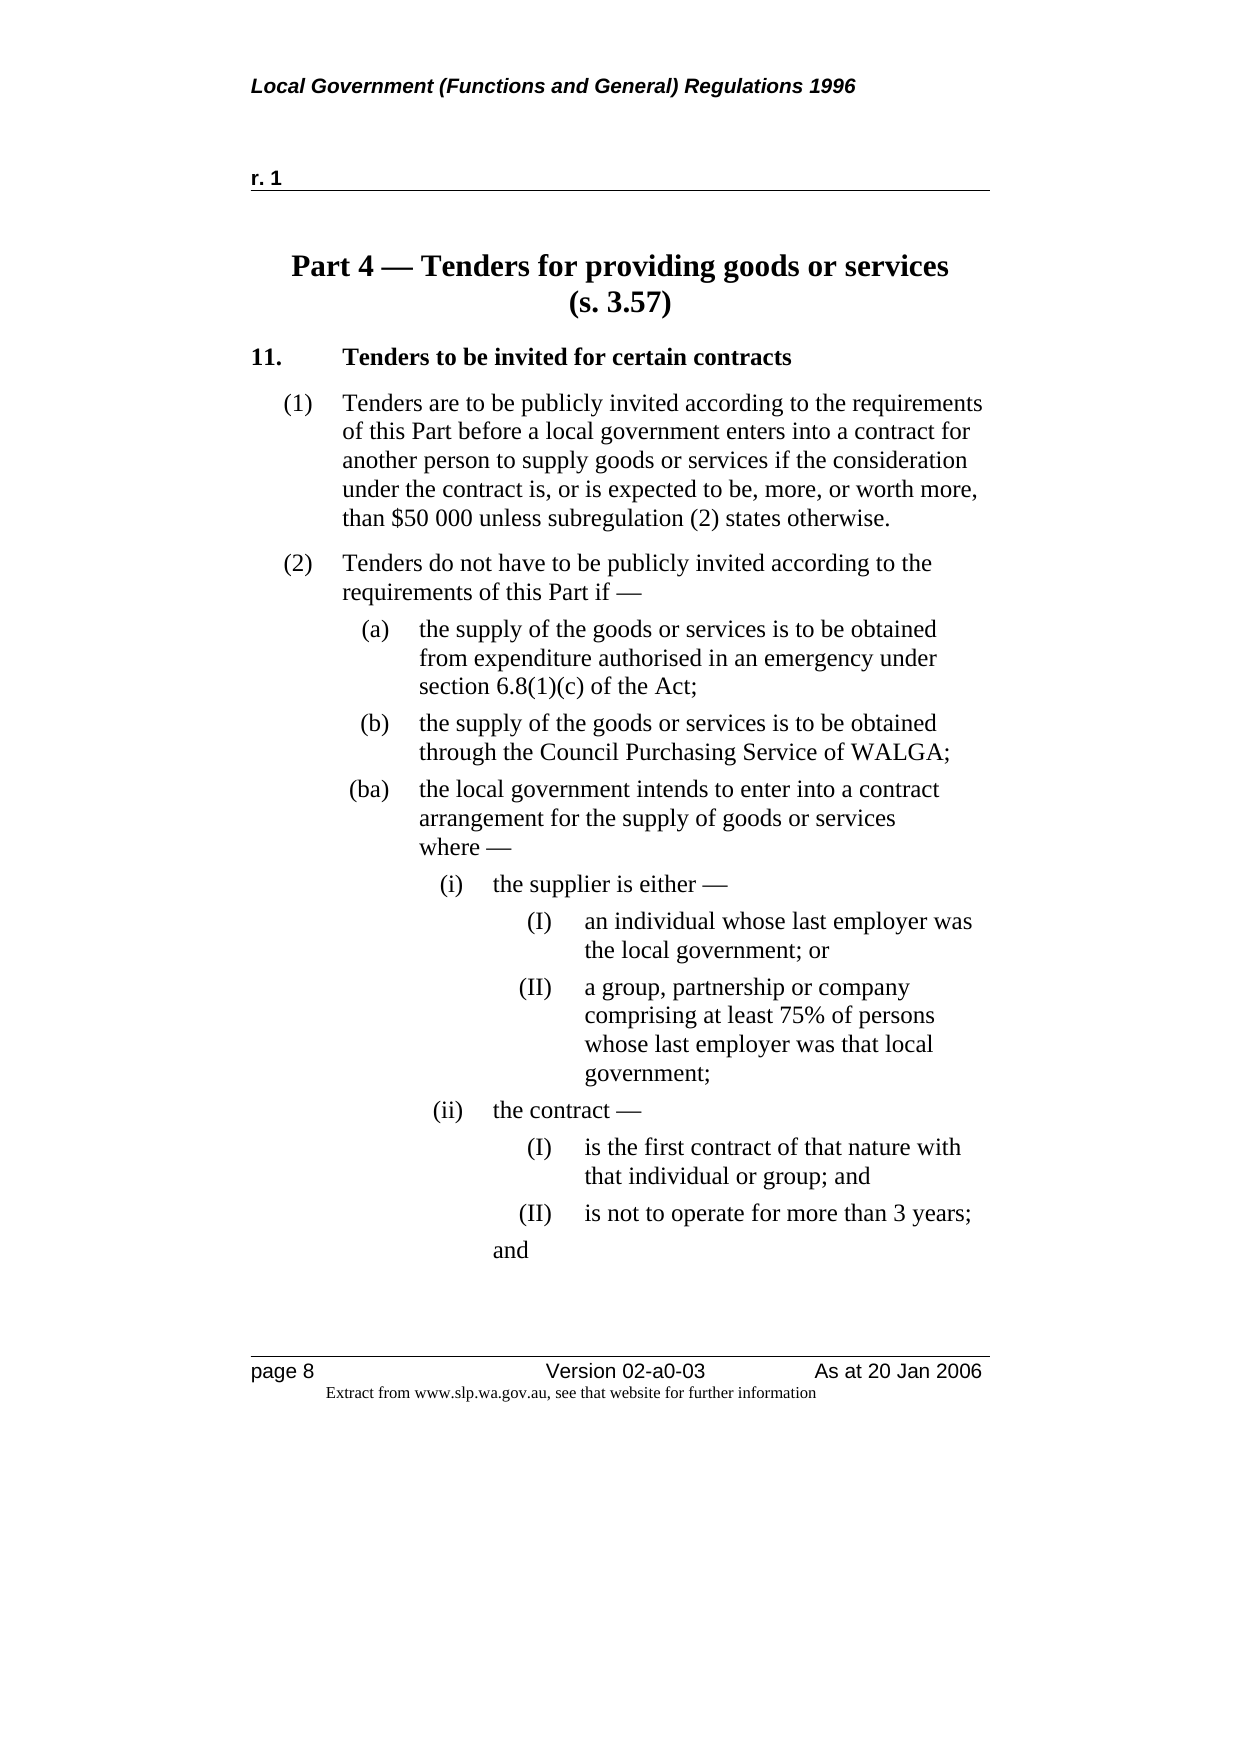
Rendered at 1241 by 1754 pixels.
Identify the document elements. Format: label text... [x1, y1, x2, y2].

text (I) is the first contract of that nature with that individual or group; and [251, 1132, 990, 1190]
text (a) the supply of the goods or services is to be obtained from expenditure authorised in an emergency under section 6.8(1)(c) of the Act; [251, 614, 990, 700]
text (I) an individual whose last employer was the local government; or [251, 906, 990, 963]
text (II) a group, partnership or company comprising at least 75% of persons whose last employer was that local government; [251, 972, 990, 1087]
text and [251, 1235, 990, 1264]
text (2) Tenders do not have to be publicly invited according to the requirements of this Part if — [251, 548, 990, 606]
text (1) Tenders are to be publicly invited according to the requirements of this Part before a local government enters into a contract for another person to supply goods or services if the consideration under the contract is, or is expected to be, more, or worth more, than $50 000 unless subregulation (2) states otherwise. [251, 388, 990, 531]
text (II) is not to operate for more than 3 years; [251, 1198, 990, 1227]
text (ii) the contract — [251, 1095, 990, 1124]
subtitle 11. Tenders to be invited for certain contracts [251, 342, 990, 371]
text (b) the supply of the goods or services is to be obtained through the Council Purchasing Service of WALGA; [251, 708, 990, 766]
subtitle Part 4 — Tenders for providing goods or services (s. 3.57) [251, 247, 990, 319]
text (i) the supplier is either — [251, 869, 990, 898]
text (ba) the local government intends to enter into a contract arrangement for the supply of goods or services where — [251, 774, 990, 861]
